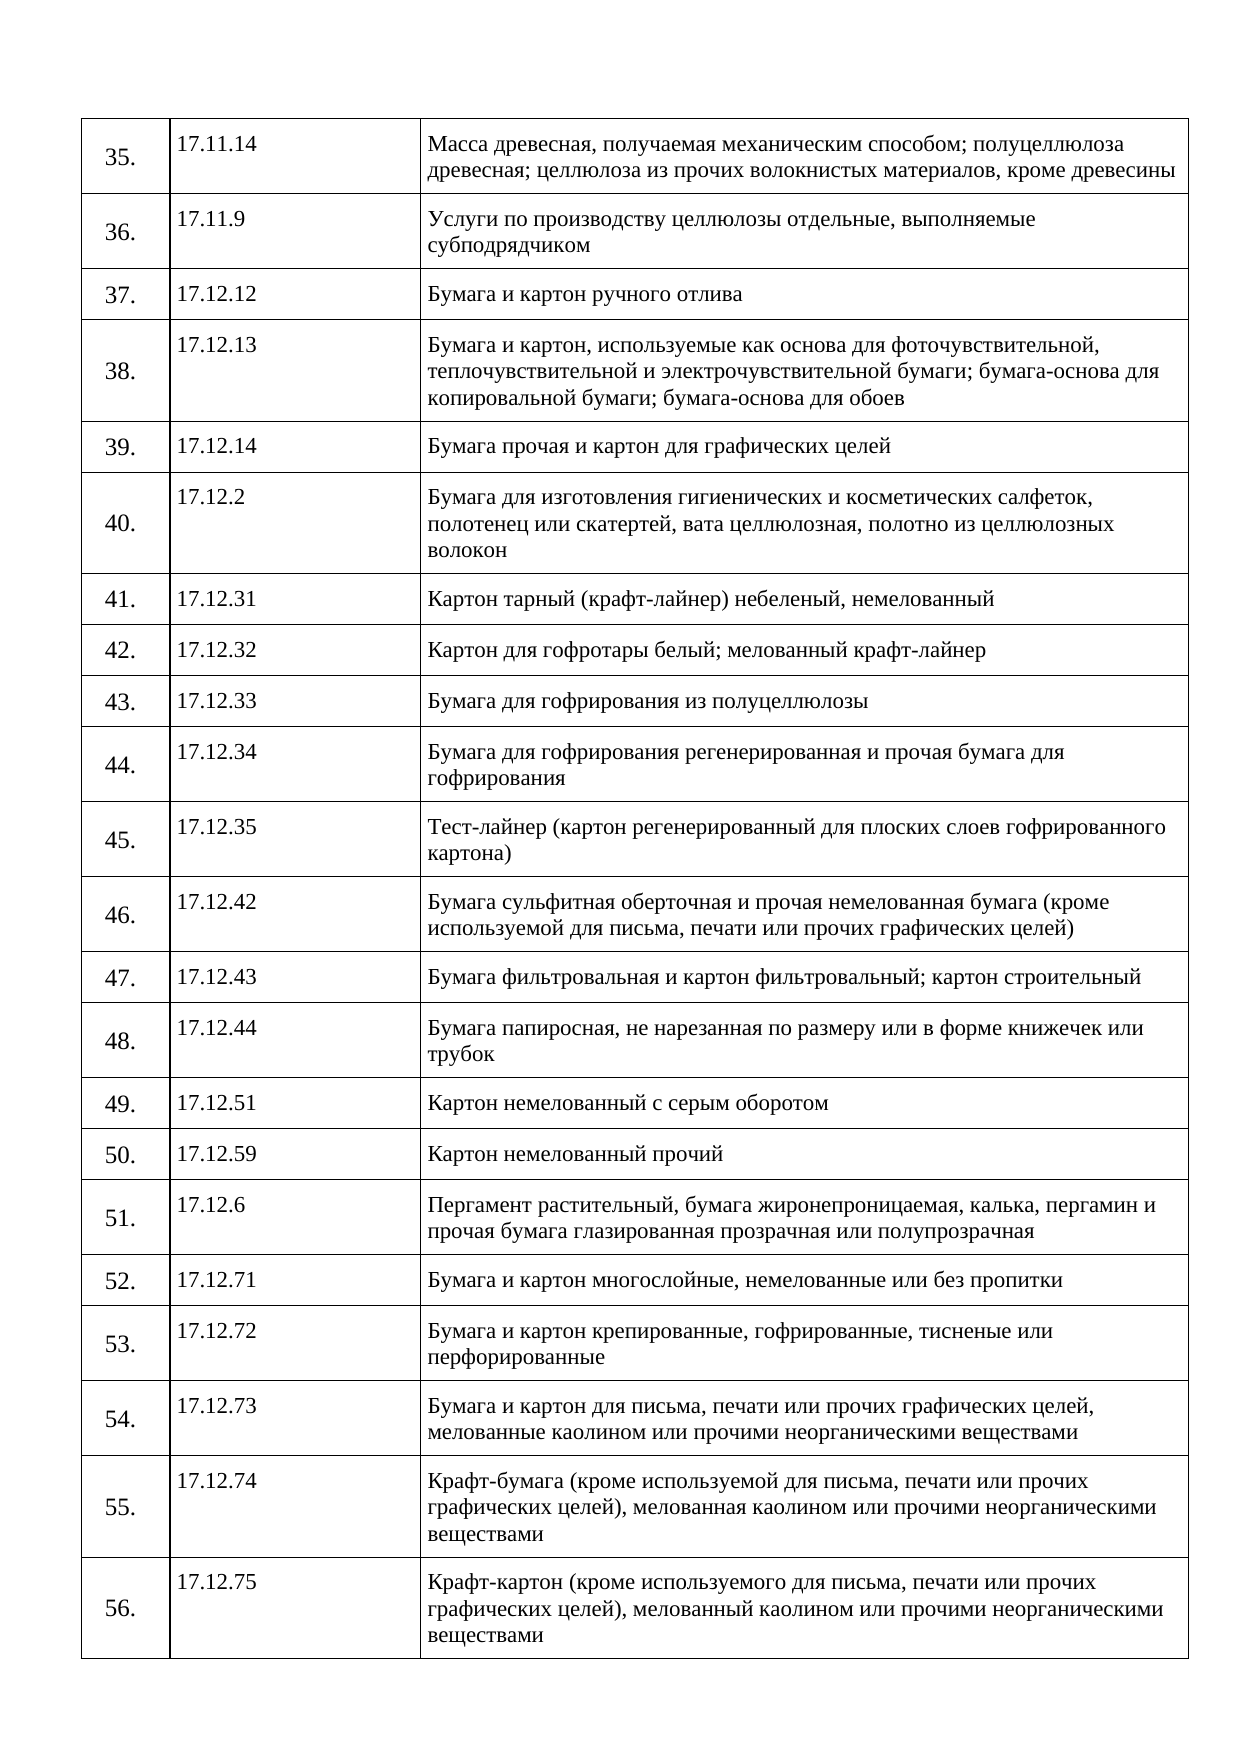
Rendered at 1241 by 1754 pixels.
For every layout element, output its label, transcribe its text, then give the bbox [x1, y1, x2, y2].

table_cell [82, 1306, 169, 1380]
table_cell [82, 320, 169, 421]
table_cell 17.12.42 [171, 877, 420, 951]
table_cell [82, 1456, 169, 1557]
table_cell Бумага прочая и картон для графических целей [421, 422, 1188, 472]
table_cell [82, 1180, 169, 1254]
table_cell 17.12.2 [171, 473, 420, 573]
table_cell Услуги по производству целлюлозы отдельные, выполняемые субподрядчиком [421, 194, 1188, 268]
table_cell Крафт-картон (кроме используемого для письма, печати или прочих графических целей), мелованный каолином или прочими неорганическими веществами [421, 1558, 1188, 1658]
table_cell 17.12.74 [171, 1456, 420, 1557]
table_cell [82, 1129, 169, 1179]
table_cell Картон немелованный прочий [421, 1129, 1188, 1179]
table_cell [82, 473, 169, 573]
table_cell 17.12.59 [171, 1129, 420, 1179]
table_cell [82, 877, 169, 951]
table_cell 17.12.34 [171, 727, 420, 801]
table_cell [82, 194, 169, 268]
table_cell [82, 1381, 169, 1455]
table_cell 17.12.6 [171, 1180, 420, 1254]
table_cell [82, 802, 169, 876]
table_cell [82, 952, 169, 1002]
table_cell 17.11.14 [171, 119, 420, 193]
table_cell 17.12.44 [171, 1003, 420, 1077]
table_cell Картон тарный (крафт-лайнер) небеленый, немелованный [421, 574, 1188, 624]
table_cell [82, 676, 169, 726]
table_cell Тест-лайнер (картон регенерированный для плоских слоев гофрированного картона) [421, 802, 1188, 876]
table_cell Бумага для изготовления гигиенических и косметических салфеток, полотенец или скатертей, вата целлюлозная, полотно из целлюлозных волокон [421, 473, 1188, 573]
table_cell [82, 1003, 169, 1077]
table_cell Бумага и картон многослойные, немелованные или без пропитки [421, 1255, 1188, 1305]
table_cell Бумага и картон ручного отлива [421, 269, 1188, 319]
table_cell Масса древесная, получаемая механическим способом; полуцеллюлоза древесная; целлюлоза из прочих волокнистых материалов, кроме древесины [421, 119, 1188, 193]
table_cell 17.12.13 [171, 320, 420, 421]
table_cell 17.12.32 [171, 625, 420, 675]
table_cell [82, 625, 169, 675]
table_cell 17.12.71 [171, 1255, 420, 1305]
table_cell Бумага и картон, используемые как основа для фоточувствительной, теплочувствительной и электрочувствительной бумаги; бумага-основа для копировальной бумаги; бумага-основа для обоев [421, 320, 1188, 421]
table_cell Бумага и картон крепированные, гофрированные, тисненые или перфорированные [421, 1306, 1188, 1380]
table_cell 17.12.51 [171, 1078, 420, 1128]
table_cell Пергамент растительный, бумага жиронепроницаемая, калька, пергамин и прочая бумага глазированная прозрачная или полупрозрачная [421, 1180, 1188, 1254]
table_cell 17.12.14 [171, 422, 420, 472]
table_cell 17.12.35 [171, 802, 420, 876]
table_cell [82, 119, 169, 193]
table_cell 17.12.73 [171, 1381, 420, 1455]
table_cell Бумага папиросная, не нарезанная по размеру или в форме книжечек или трубок [421, 1003, 1188, 1077]
table_cell [82, 269, 169, 319]
table_cell [82, 574, 169, 624]
table_cell [82, 727, 169, 801]
table_cell 17.12.43 [171, 952, 420, 1002]
table_cell 17.12.12 [171, 269, 420, 319]
table_cell 17.11.9 [171, 194, 420, 268]
table_cell Картон для гофротары белый; мелованный крафт-лайнер [421, 625, 1188, 675]
table_cell Бумага фильтровальная и картон фильтровальный; картон строительный [421, 952, 1188, 1002]
table_cell 17.12.75 [171, 1558, 420, 1658]
table_cell Бумага для гофрирования регенерированная и прочая бумага для гофрирования [421, 727, 1188, 801]
table_cell [82, 422, 169, 472]
table_cell Бумага и картон для письма, печати или прочих графических целей, мелованные каолином или прочими неорганическими веществами [421, 1381, 1188, 1455]
table_cell 17.12.72 [171, 1306, 420, 1380]
table_cell Картон немелованный с серым оборотом [421, 1078, 1188, 1128]
table_cell Бумага для гофрирования из полуцеллюлозы [421, 676, 1188, 726]
table_cell Бумага сульфитная оберточная и прочая немелованная бумага (кроме используемой для письма, печати или прочих графических целей) [421, 877, 1188, 951]
table_cell 17.12.31 [171, 574, 420, 624]
table_cell [82, 1255, 169, 1305]
table_cell 17.12.33 [171, 676, 420, 726]
table_cell [82, 1558, 169, 1658]
table_cell Крафт-бумага (кроме используемой для письма, печати или прочих графических целей), мелованная каолином или прочими неорганическими веществами [421, 1456, 1188, 1557]
table_cell [82, 1078, 169, 1128]
